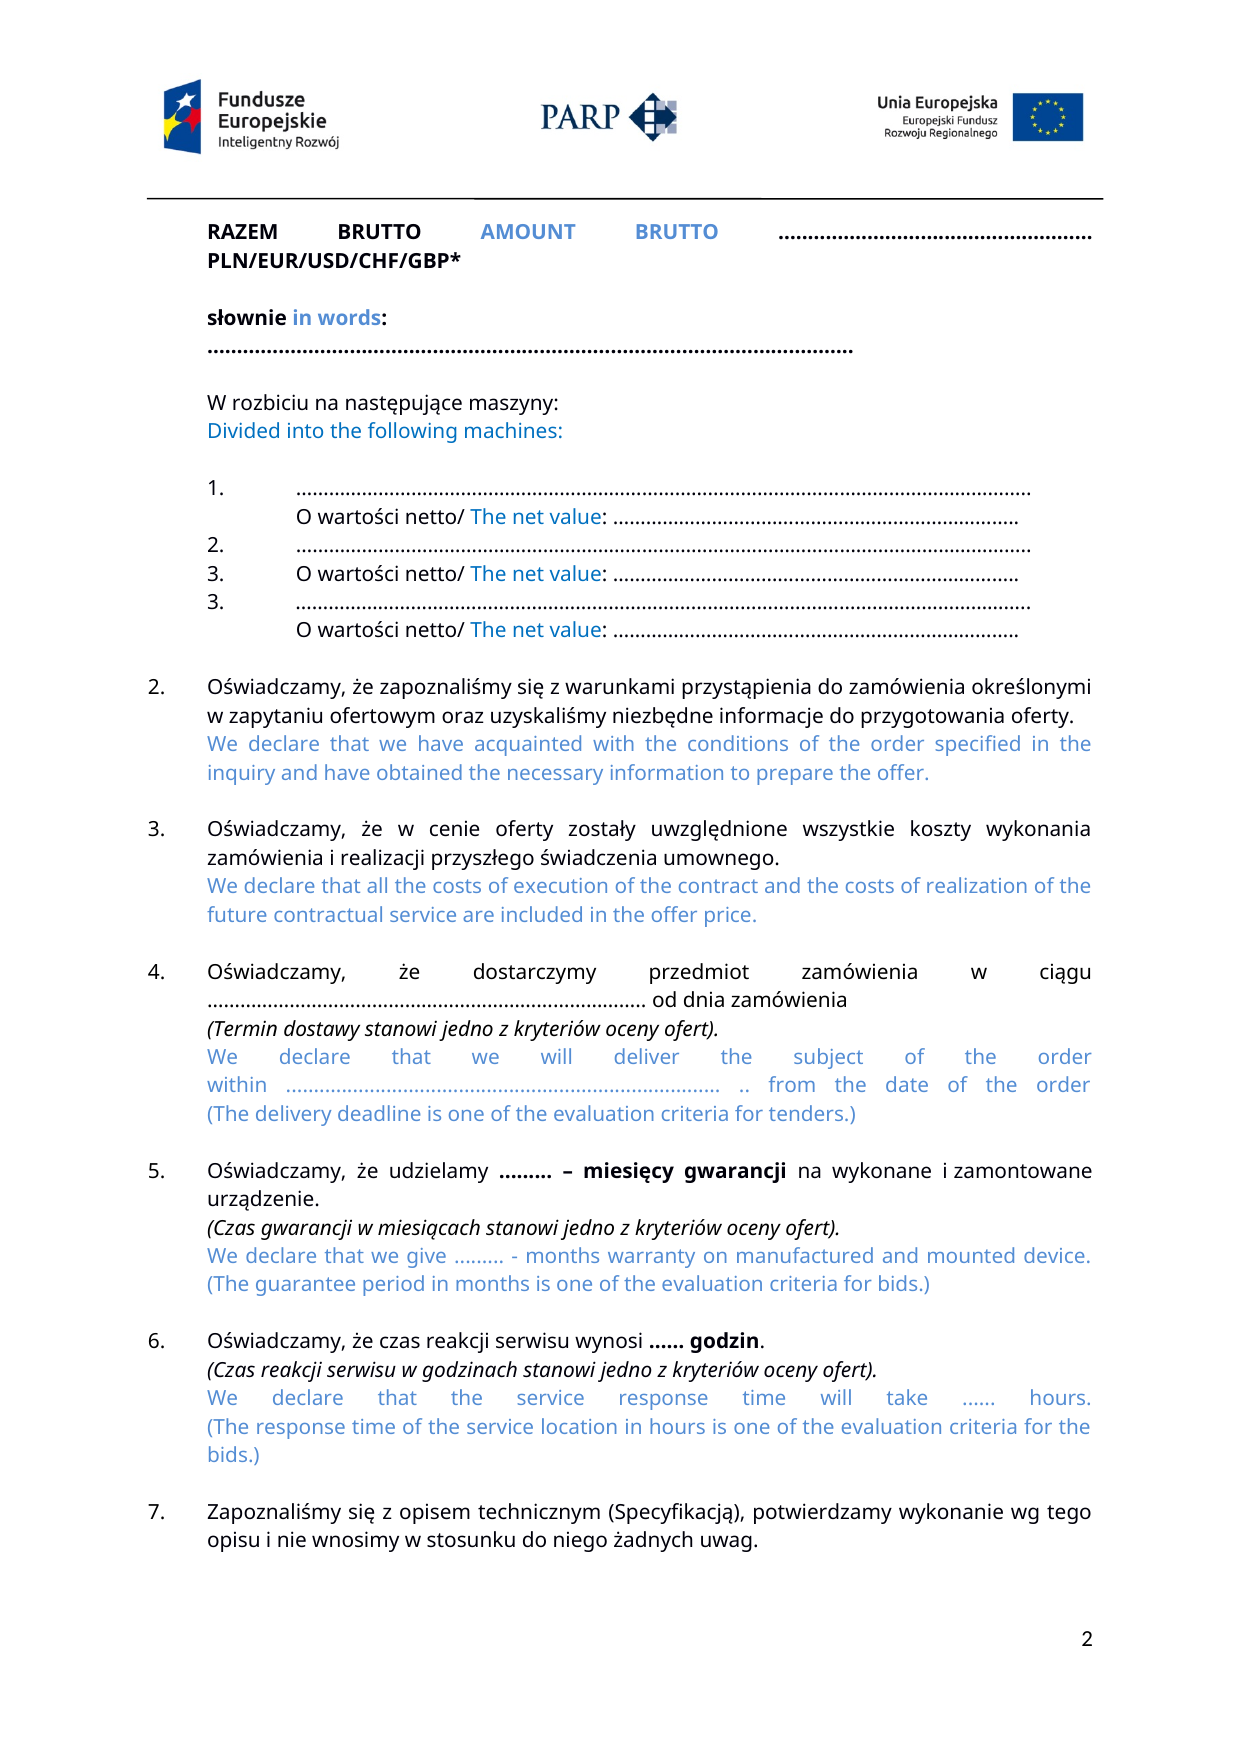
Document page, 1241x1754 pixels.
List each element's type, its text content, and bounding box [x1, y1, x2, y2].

text ……………………………..……………………………………………………………….. [207, 331, 1092, 359]
text We declare that we will deliver the subject of the order within .............................................................................. .. from the date of the order (The delivery deadline is one of the evaluation criteria for tenders.) [207, 1042, 1092, 1127]
text 5. Oświadczamy, że udzielamy ......... – miesięcy gwarancji na wykonane i zamontowane urządzenie. [148, 1156, 1092, 1213]
text (Czas reakcji serwisu w godzinach stanowi jedno z kryteriów oceny ofert). [207, 1355, 1092, 1383]
list O wartości netto/ The net value: ……………………………………………………………….. [296, 502, 1092, 530]
text 4. Oświadczamy, że dostarczymy przedmiot zamówienia w ciągu …………………………………………………………………….. od dnia zamówienia [148, 957, 1092, 1014]
text Divided into the following machines: [207, 416, 1092, 445]
list …………………………………………………………………………………………………………………….. [207, 530, 1092, 559]
text We declare that the service response time will take ...... hours. (The response time of the service location in hours is one of the evaluation criteria for the bids.) [207, 1383, 1092, 1469]
list …………………………………………………………………………………………………………………….. [207, 473, 1092, 502]
list O wartości netto/ The net value: ……………………………………………………………….. [296, 616, 1092, 644]
list Oświadczamy, że w cenie oferty zostały uwzględnione wszystkie koszty wykonania zamówienia i realizacji przyszłego świadczenia umownego. [148, 814, 1092, 871]
text We declare that we give ......... - months warranty on manufactured and mounted device. (The guarantee period in months is one of the evaluation criteria for bids.) [207, 1241, 1092, 1298]
picture [147, 73, 1093, 162]
text (Czas gwarancji w miesiącach stanowi jedno z kryteriów oceny ofert). [207, 1213, 1092, 1241]
list We declare that we have acquainted with the conditions of the order specified in the inquiry and have obtained the necessary information to prepare the offer. [207, 729, 1092, 786]
text W rozbiciu na następujące maszyny: [207, 388, 1092, 416]
text 7. Zapoznaliśmy się z opisem technicznym (Specyfikacją), potwierdzamy wykonanie wg tego opisu i nie wnosimy w stosunku do niego żadnych uwag. [148, 1497, 1092, 1554]
list O wartości netto/ The net value: ……………………………………………………………….. [207, 559, 1092, 587]
text (Termin dostawy stanowi jedno z kryteriów oceny ofert). [148, 1014, 1092, 1042]
list We declare that all the costs of execution of the contract and the costs of realization of the future contractual service are included in the offer price. [207, 871, 1092, 928]
text 6. Oświadczamy, że czas reakcji serwisu wynosi …… godzin. [148, 1326, 1092, 1355]
text RAZEM BRUTTO AMOUNT BRUTTO …..……….…………..…………………… PLN/EUR/USD/CHF/GBP* [207, 217, 1092, 274]
text 3. …………………………………………………………………………………………………………………….. [207, 587, 1092, 616]
text słownie in words: [207, 303, 1092, 331]
list Oświadczamy, że zapoznaliśmy się z warunkami przystąpienia do zamówienia określonymi w zapytaniu ofertowym oraz uzyskaliśmy niezbędne informacje do przygotowania oferty. [148, 672, 1092, 729]
